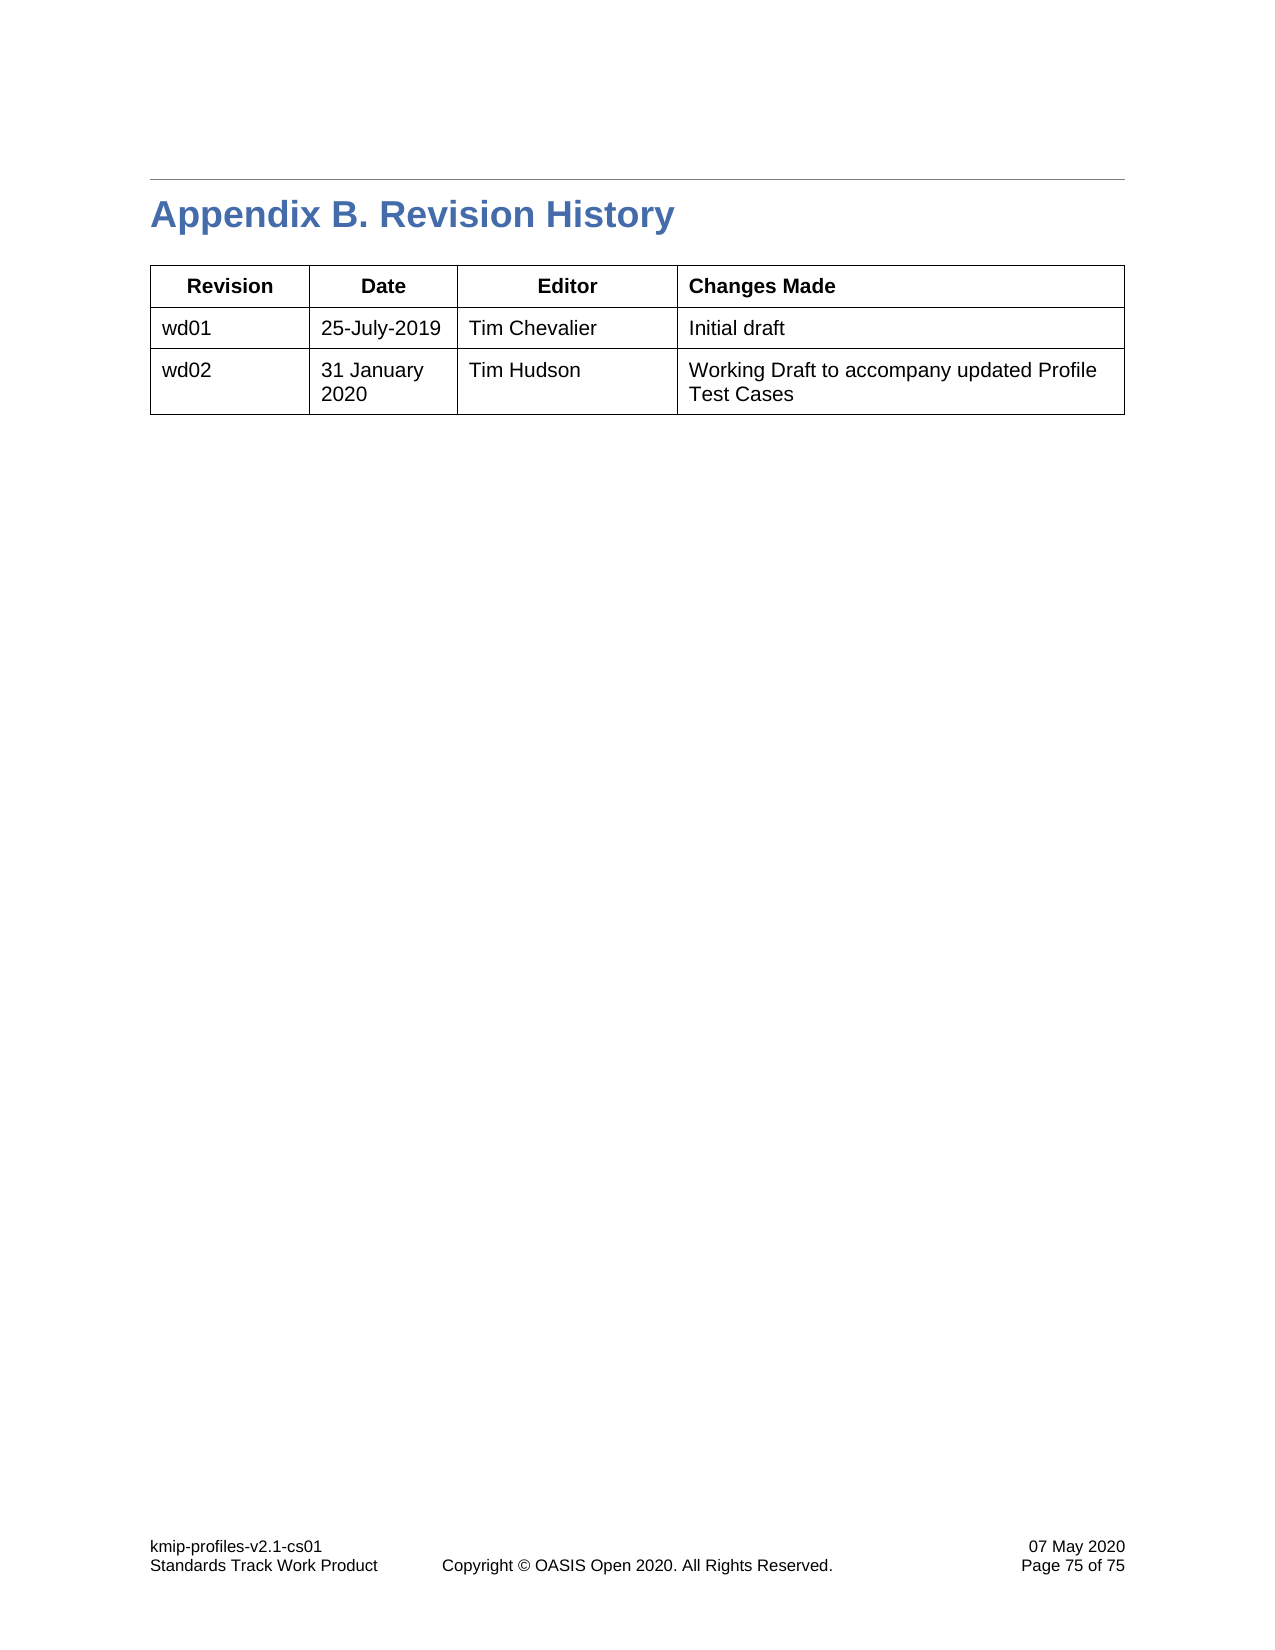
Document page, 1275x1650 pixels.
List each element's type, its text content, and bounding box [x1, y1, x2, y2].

subtitle Revision History [150, 180, 1125, 236]
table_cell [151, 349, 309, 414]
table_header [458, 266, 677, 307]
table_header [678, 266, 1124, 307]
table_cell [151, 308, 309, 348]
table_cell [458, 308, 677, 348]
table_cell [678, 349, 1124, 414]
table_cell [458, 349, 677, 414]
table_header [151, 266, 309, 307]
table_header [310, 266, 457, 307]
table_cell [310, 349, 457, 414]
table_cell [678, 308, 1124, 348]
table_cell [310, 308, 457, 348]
